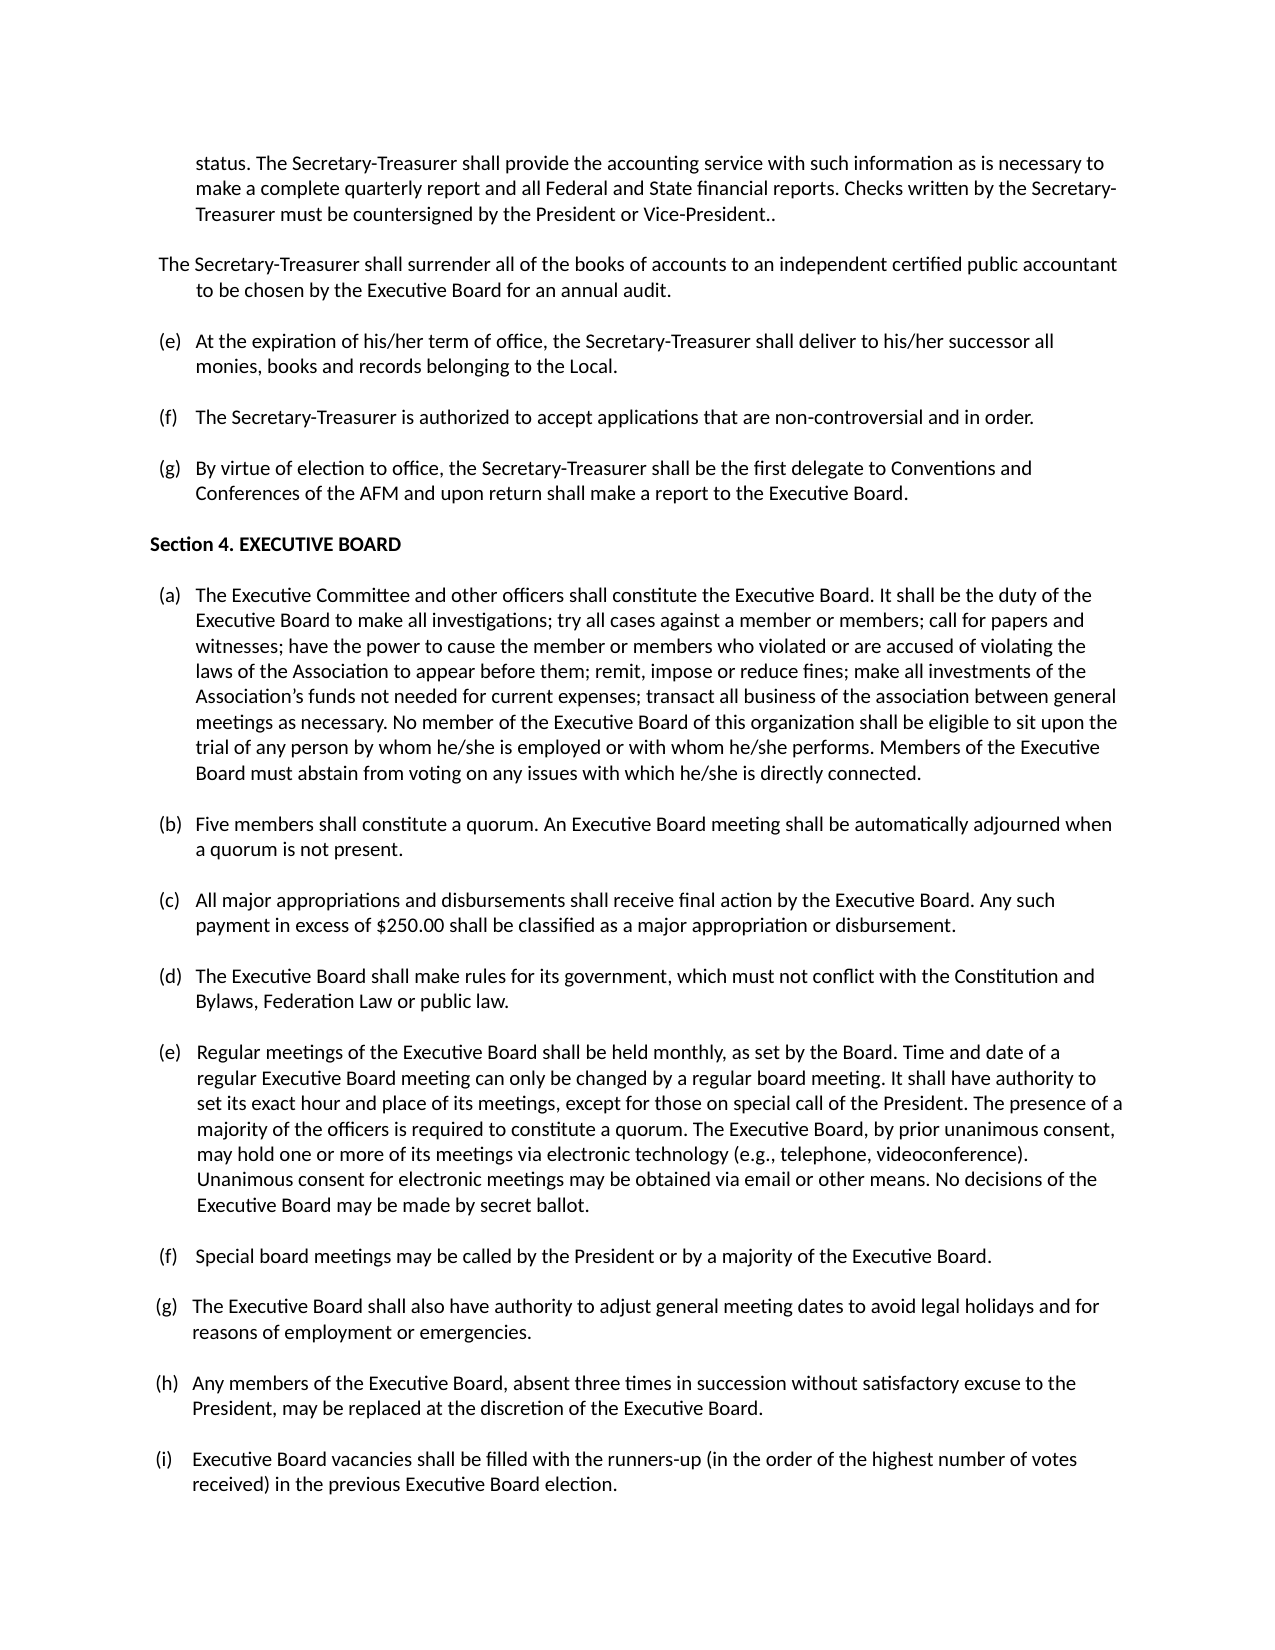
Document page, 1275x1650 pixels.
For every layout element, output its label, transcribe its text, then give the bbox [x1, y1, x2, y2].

text (a) The Executive Committee and other officers shall constitute the Executive Board. It shall be the duty of the Executive Board to make all investigations; try all cases against a member or members; call for papers and witnesses; have the power to cause the member or members who violated or are accused of violating the laws of the Association to appear before them; remit, impose or reduce fines; make all investments of the Association’s funds not needed for current expenses; transact all business of the association between general meetings as necessary. No member of the Executive Board of this organization shall be eligible to sit upon the trial of any person by whom he/she is employed or with whom he/she performs. Members of the Executive Board must abstain from voting on any issues with which he/she is directly connected. [158, 582, 1125, 785]
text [158, 150, 1125, 226]
text (e) Regular meetings of the Executive Board shall be held monthly, as set by the Board. Time and date of a regular Executive Board meeting can only be changed by a regular board meeting. It shall have authority to set its exact hour and place of its meetings, except for those on special call of the President. The presence of a majority of the officers is required to constitute a quorum. The Executive Board, by prior unanimous consent, may hold one or more of its meetings via electronic technology (e.g., telephone, videoconference). Unanimous consent for electronic meetings may be obtained via email or other means. No decisions of the Executive Board may be made by secret ballot. [158, 1039, 1125, 1217]
text The Secretary-Treasurer shall surrender all of the books of accounts to an independent certified public accountant to be chosen by the Executive Board for an annual audit. [158, 252, 1125, 302]
text (f) The Secretary-Treasurer is authorized to accept applications that are non-controversial and in order. [158, 404, 1125, 429]
text Section 4. EXECUTIVE BOARD [150, 531, 1125, 557]
text (e) At the expiration of his/her term of office, the Secretary-Treasurer shall deliver to his/her successor all monies, books and records belonging to the Local. [158, 328, 1125, 379]
text (f) Special board meetings may be called by the President or by a majority of the Executive Board. [158, 1243, 1125, 1268]
text (i) Executive Board vacancies shall be filled with the runners-up (in the order of the highest number of votes received) in the previous Executive Board election. [155, 1446, 1125, 1497]
text (g) The Executive Board shall also have authority to adjust general meeting dates to avoid legal holidays and for reasons of employment or emergencies. [155, 1294, 1125, 1344]
text (c) All major appropriations and disbursements shall receive final action by the Executive Board. Any such payment in excess of $250.00 shall be classified as a major appropriation or disbursement. [158, 887, 1125, 938]
text (d) The Executive Board shall make rules for its government, which must not conflict with the Constitution and Bylaws, Federation Law or public law. [158, 963, 1125, 1014]
text (h) Any members of the Executive Board, absent three times in succession without satisfactory excuse to the President, may be replaced at the discretion of the Executive Board. [155, 1370, 1125, 1421]
text (g) By virtue of election to office, the Secretary-Treasurer shall be the first delegate to Conventions and Conferences of the AFM and upon return shall make a report to the Executive Board. [158, 455, 1125, 506]
text (b) Five members shall constitute a quorum. An Executive Board meeting shall be automatically adjourned when a quorum is not present. [158, 811, 1125, 862]
